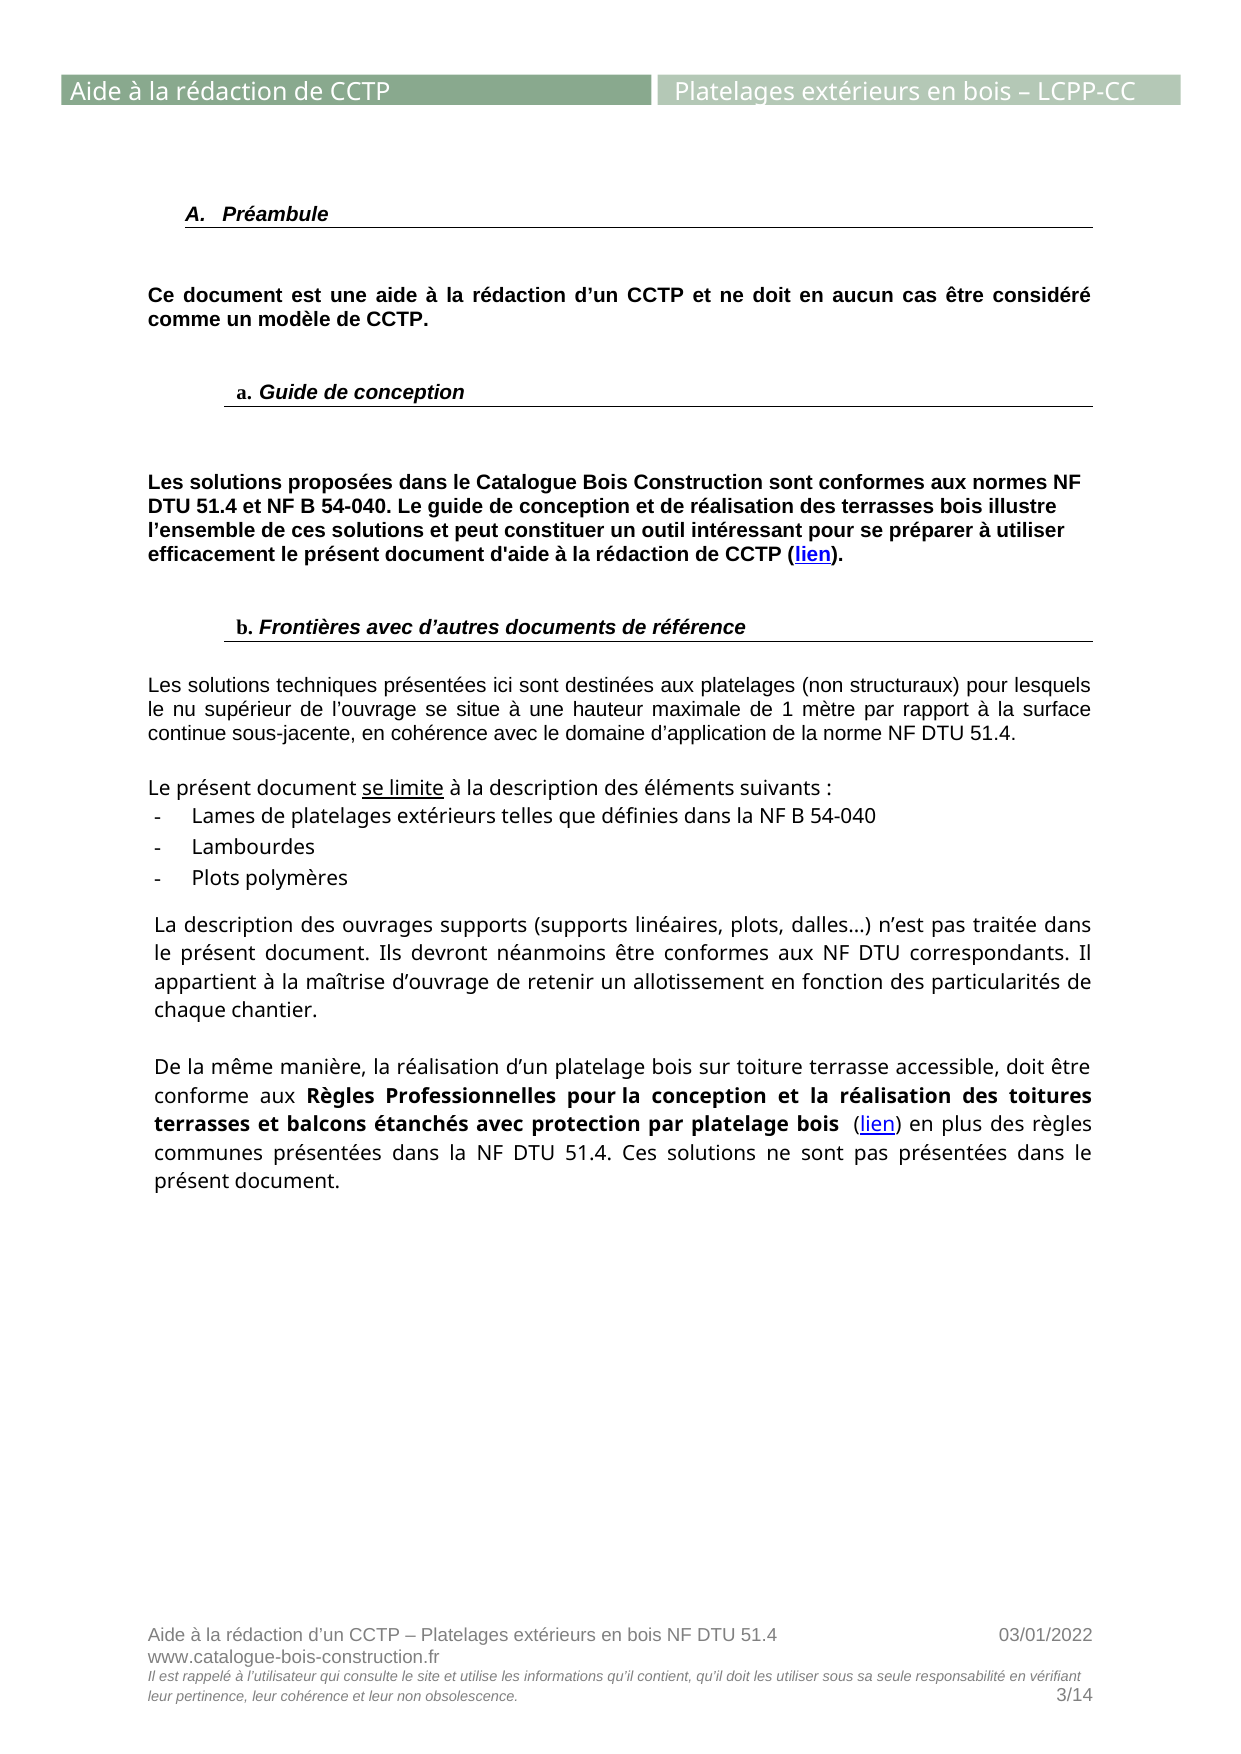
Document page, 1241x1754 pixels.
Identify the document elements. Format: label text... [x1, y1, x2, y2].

text Préambule [185, 201, 1093, 227]
list Plots polymères [154, 863, 1093, 891]
text La description des ouvrages supports (supports linéaires, plots, dalles…) n’est pas traitée dans le présent document. Ils devront néanmoins être conformes aux NF DTU correspondants. Il appartient à la maîtrise d’ouvrage de retenir un allotissement en fonction des particularités de chaque chantier. [154, 910, 1093, 1024]
text Frontières avec d’autres documents de référence [224, 615, 1093, 641]
list Lames de platelages extérieurs telles que définies dans la NF B 54-040 [154, 802, 1093, 830]
text Les solutions proposées dans le Catalogue Bois Construction sont conformes aux normes NF DTU 51.4 et NF B 54-040. Le guide de conception et de réalisation des terrasses bois illustre l’ensemble de ces solutions et peut constituer un outil intéressant pour se préparer à utiliser efficacement le présent document d'aide à la rédaction de CCTP (lien). [148, 470, 1093, 566]
text De la même manière, la réalisation d’un platelage bois sur toiture terrasse accessible, doit être conforme aux Règles Professionnelles pour la conception et la réalisation des toitures terrasses et balcons étanchés avec protection par platelage bois (lien) en plus des règles communes présentées dans la NF DTU 51.4. Ces solutions ne sont pas présentées dans le présent document. [154, 1052, 1093, 1194]
text Le présent document se limite à la description des éléments suivants : [148, 773, 1093, 802]
text Ce document est une aide à la rédaction d’un CCTP et ne doit en aucun cas être considéré comme un modèle de CCTP. [148, 283, 1093, 331]
list Lambourdes [154, 832, 1093, 861]
text Les solutions techniques présentées ici sont destinées aux platelages (non structuraux) pour lesquels le nu supérieur de l’ouvrage se situe à une hauteur maximale de 1 mètre par rapport à la surface continue sous-jacente, en cohérence avec le domaine d’application de la norme NF DTU 51.4. [148, 672, 1093, 744]
text Guide de conception [224, 379, 1093, 406]
